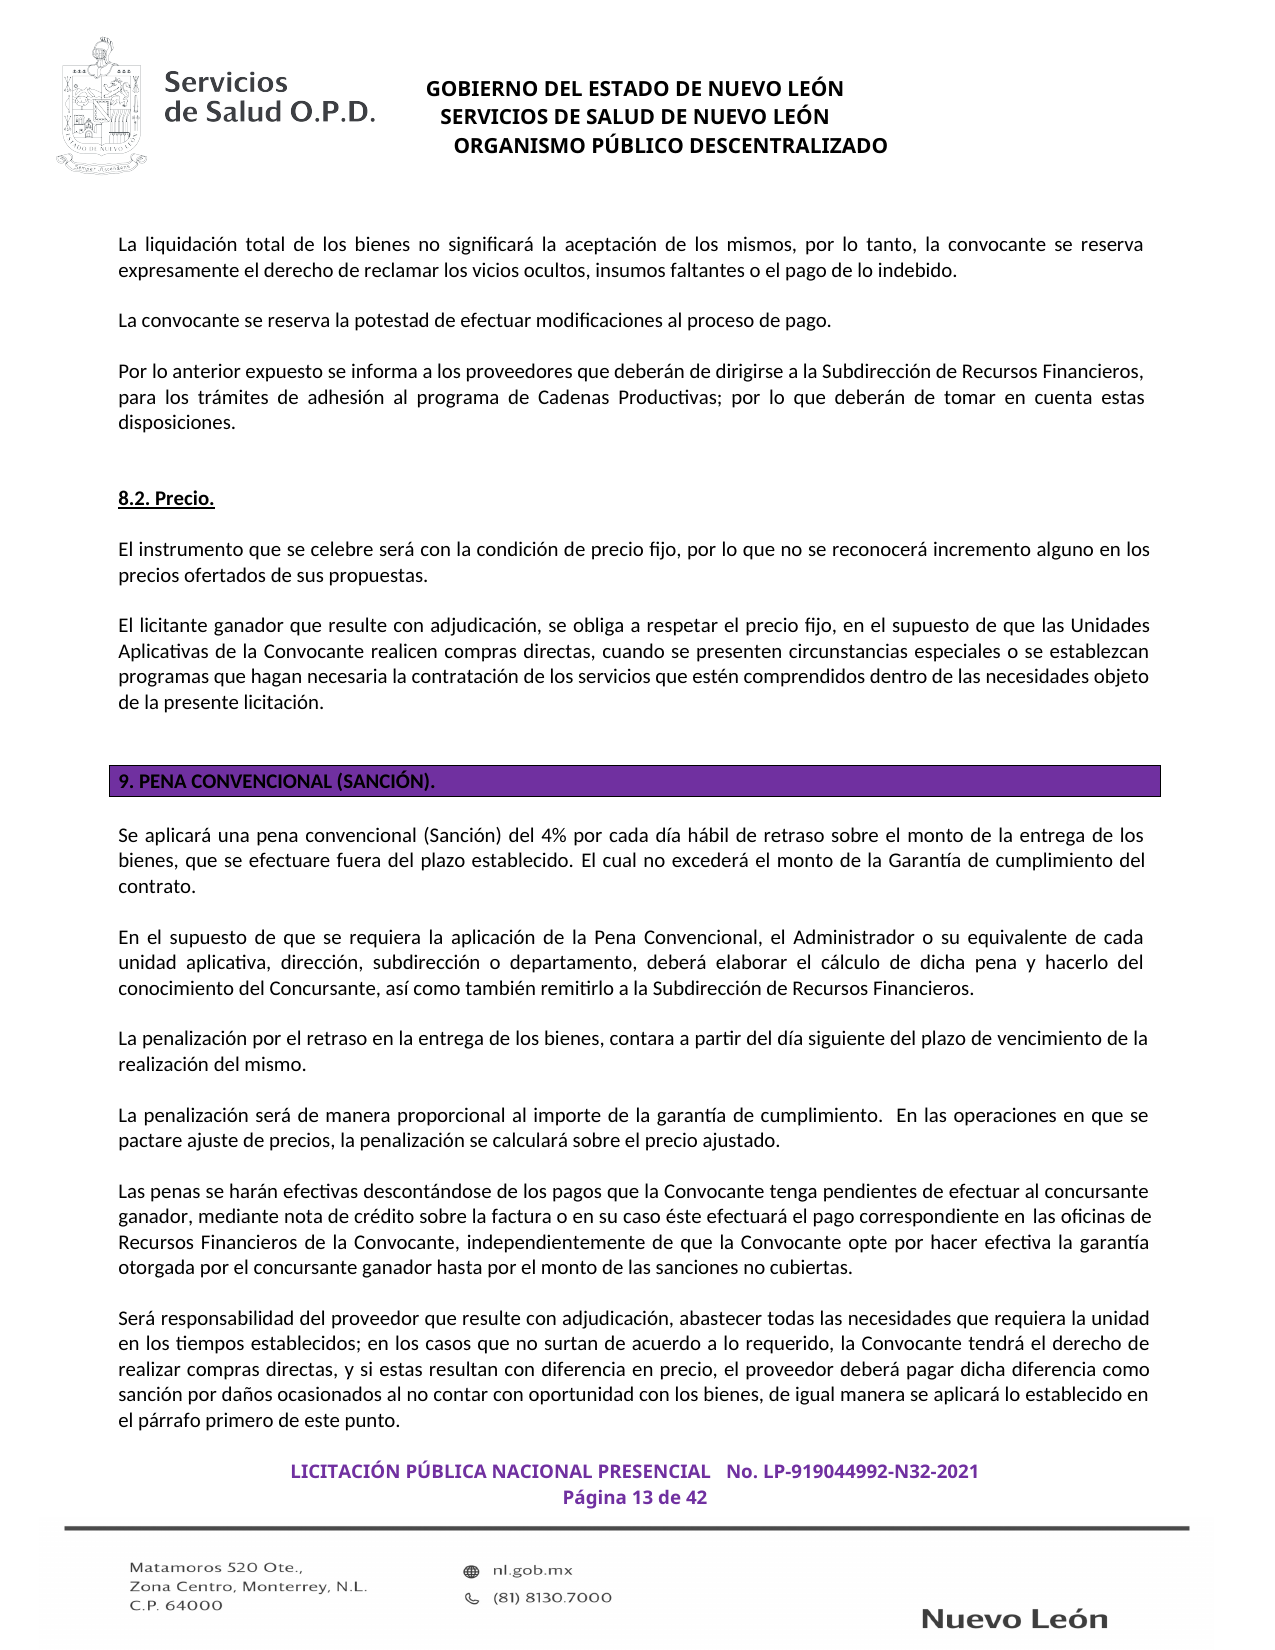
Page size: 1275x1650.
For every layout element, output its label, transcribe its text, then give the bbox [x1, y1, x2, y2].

text El licitante ganador que resulte con adjudicación, se obliga a respetar el precio fijo, en el supuesto de que las Unidades Aplicativas de la Convocante realicen compras directas, cuando se presenten circunstancias especiales o se establezcan programas que hagan necesaria la contratación de los servicios que estén comprendidos dentro de las necesidades objeto de la presente licitación. [118, 613, 1152, 714]
text Será responsabilidad del proveedor que resulte con adjudicación, abastecer todas las necesidades que requiera la unidad en los tiempos establecidos; en los casos que no surtan de acuerdo a lo requerido, la Convocante tendrá el derecho de realizar compras directas, y si estas resultan con diferencia en precio, el proveedor deberá pagar dicha diferencia como sanción por daños ocasionados al no contar con oportunidad con los bienes, de igual manera se aplicará lo establecido en el párrafo primero de este punto. [118, 1305, 1152, 1432]
text La liquidación total de los bienes no significará la aceptación de los mismos, por lo tanto, la convocante se reserva expresamente el derecho de reclamar los vicios ocultos, insumos faltantes o el pago de lo indebido. [118, 231, 1146, 282]
text Se aplicará una pena convencional (Sanción) del 4% por cada día hábil de retraso sobre el monto de la entrega de los bienes, que se efectuare fuera del plazo establecido. El cual no excederá el monto de la Garantía de cumplimiento del contrato. [118, 822, 1146, 898]
list La penalización por el retraso en la entrega de los bienes, contara a partir del día siguiente del plazo de vencimiento de la realización del mismo. [118, 1026, 1152, 1076]
text Por lo anterior expuesto se informa a los proveedores que deberán de dirigirse a la Subdirección de Recursos Financieros, para los trámites de adhesión al programa de Cadenas Productivas; por lo que deberán de tomar en cuenta estas disposiciones. [118, 358, 1146, 435]
text 9. PENA CONVENCIONAL (SANCIÓN). [110, 766, 1160, 796]
picture [38, 1517, 1214, 1650]
text En el supuesto de que se requiera la aplicación de la Pena Convencional, el Administrador o su equivalente de cada unidad aplicativa, dirección, subdirección o departamento, deberá elaborar el cálculo de dicha pena y hacerlo del conocimiento del Concursante, así como también remitirlo a la Subdirección de Recursos Financieros. [118, 924, 1146, 1000]
text Las penas se harán efectivas descontándose de los pagos que la Convocante tenga pendientes de efectuar al concursante ganador, mediante nota de crédito sobre la factura o en su caso éste efectuará el pago correspondiente en las oficinas de Recursos Financieros de la Convocante, independientemente de que la Convocante opte por hacer efectiva la garantía otorgada por el concursante ganador hasta por el monto de las sanciones no cubiertas. [118, 1178, 1152, 1280]
text La penalización será de manera proporcional al importe de la garantía de cumplimiento. En las operaciones en que se pactare ajuste de precios, la penalización se calculará sobre el precio ajustado. [118, 1102, 1152, 1153]
text La convocante se reserva la potestad de efectuar modificaciones al proceso de pago. [118, 308, 1152, 333]
text 8.2. Precio. [118, 486, 1152, 511]
picture [47, 0, 389, 258]
text El instrumento que se celebre será con la condición de precio fijo, por lo que no se reconocerá incremento alguno en los precios ofertados de sus propuestas. [118, 536, 1152, 587]
